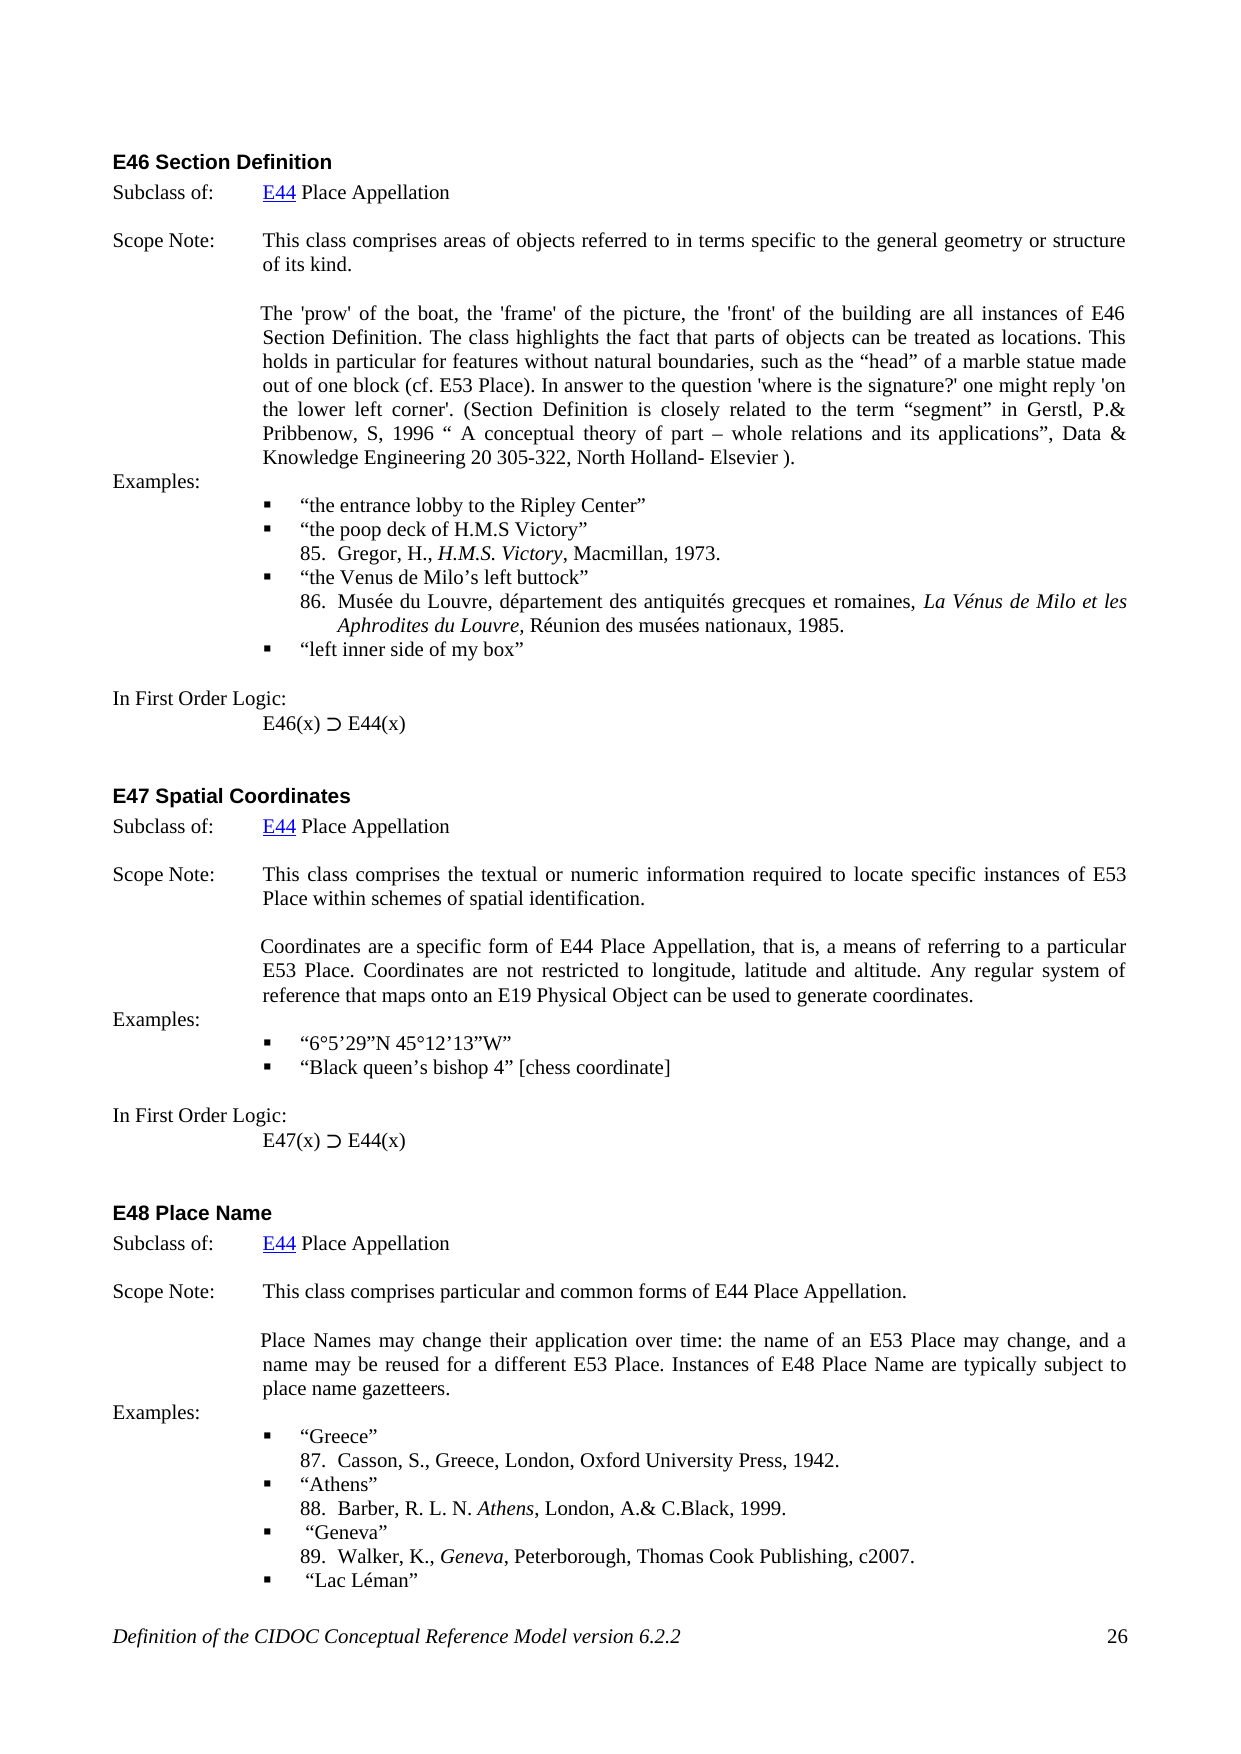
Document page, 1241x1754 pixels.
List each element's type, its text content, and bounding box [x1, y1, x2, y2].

text In First Order Logic: [112, 1103, 1128, 1127]
list “Geneva” [225, 1520, 1128, 1544]
list “6°5’29”N 45°12’13”W” [225, 1031, 1128, 1055]
list “Greece” [225, 1424, 1128, 1448]
text Examples: [112, 469, 1128, 493]
text Coordinates are a specific form of E44 Place Appellation, that is, a means of referring to a particular E53 Place. Coordinates are not restricted to longitude, latitude and altitude. Any regular system of reference that maps onto an E19 Physical Object can be used to generate coordinates. [260, 934, 1128, 1007]
text E46(x) ⊃ E44(x) [112, 709, 1128, 735]
list Gregor, H., H.M.S. Victory, Macmillan, 1973. [300, 541, 1128, 565]
subtitle E47 Spatial Coordinates [112, 784, 1128, 808]
list “the poop deck of H.M.S Victory” [225, 517, 1128, 541]
text Subclass of: E44 Place Appellation [112, 180, 1128, 204]
list “the Venus de Milo’s left buttock” [225, 565, 1128, 589]
list Casson, S., Greece, London, Oxford University Press, 1942. [300, 1448, 1128, 1472]
list “Lac Léman” [225, 1568, 1128, 1592]
text Examples: [112, 1007, 1128, 1031]
list Musée du Louvre, département des antiquités grecques et romaines, La Vénus de Milo et les Aphrodites du Louvre, Réunion des musées nationaux, 1985. [300, 589, 1128, 637]
text In First Order Logic: [112, 686, 1128, 709]
text Place Names may change their application over time: the name of an E53 Place may change, and a name may be reused for a different E53 Place. Instances of E48 Place Name are typically subject to place name gazetteers. [260, 1328, 1128, 1400]
list “left inner side of my box” [225, 637, 1128, 661]
list “Black queen’s bishop 4” [chess coordinate] [225, 1055, 1128, 1079]
list Barber, R. L. N. Athens, London, A.& C.Black, 1999. [300, 1496, 1128, 1520]
list “Athens” [225, 1472, 1128, 1496]
text Scope Note: This class comprises the textual or numeric information required to locate specific instances of E53 Place within schemes of spatial identification. [112, 862, 1128, 910]
text Examples: [112, 1400, 1128, 1424]
subtitle E46 Section Definition [112, 150, 1128, 174]
text The 'prow' of the boat, the 'frame' of the picture, the 'front' of the building are all instances of E46 Section Definition. The class highlights the fact that parts of objects can be treated as locations. This holds in particular for features without natural boundaries, such as the “head” of a marble statue made out of one block (cf. E53 Place). In answer to the question 'where is the signature?' one might reply 'on the lower left corner'. (Section Definition is closely related to the term “segment” in Gerstl, P.& Pribbenow, S, 1996 “ A conceptual theory of part – whole relations and its applications”, Data & Knowledge Engineering 20 305-322, North Holland- Elsevier ). [260, 301, 1128, 469]
text Subclass of: E44 Place Appellation [112, 1231, 1128, 1255]
text Scope Note: This class comprises particular and common forms of E44 Place Appellation. [112, 1279, 1128, 1303]
text E47(x) ⊃ E44(x) [112, 1127, 1128, 1152]
list Walker, K., Geneva, Peterborough, Thomas Cook Publishing, c2007. [300, 1544, 1128, 1568]
list “the entrance lobby to the Ripley Center” [225, 493, 1128, 517]
text Scope Note: This class comprises areas of objects referred to in terms specific to the general geometry or structure of its kind. [112, 228, 1128, 276]
text Subclass of: E44 Place Appellation [112, 814, 1128, 838]
subtitle E48 Place Name [112, 1201, 1128, 1225]
